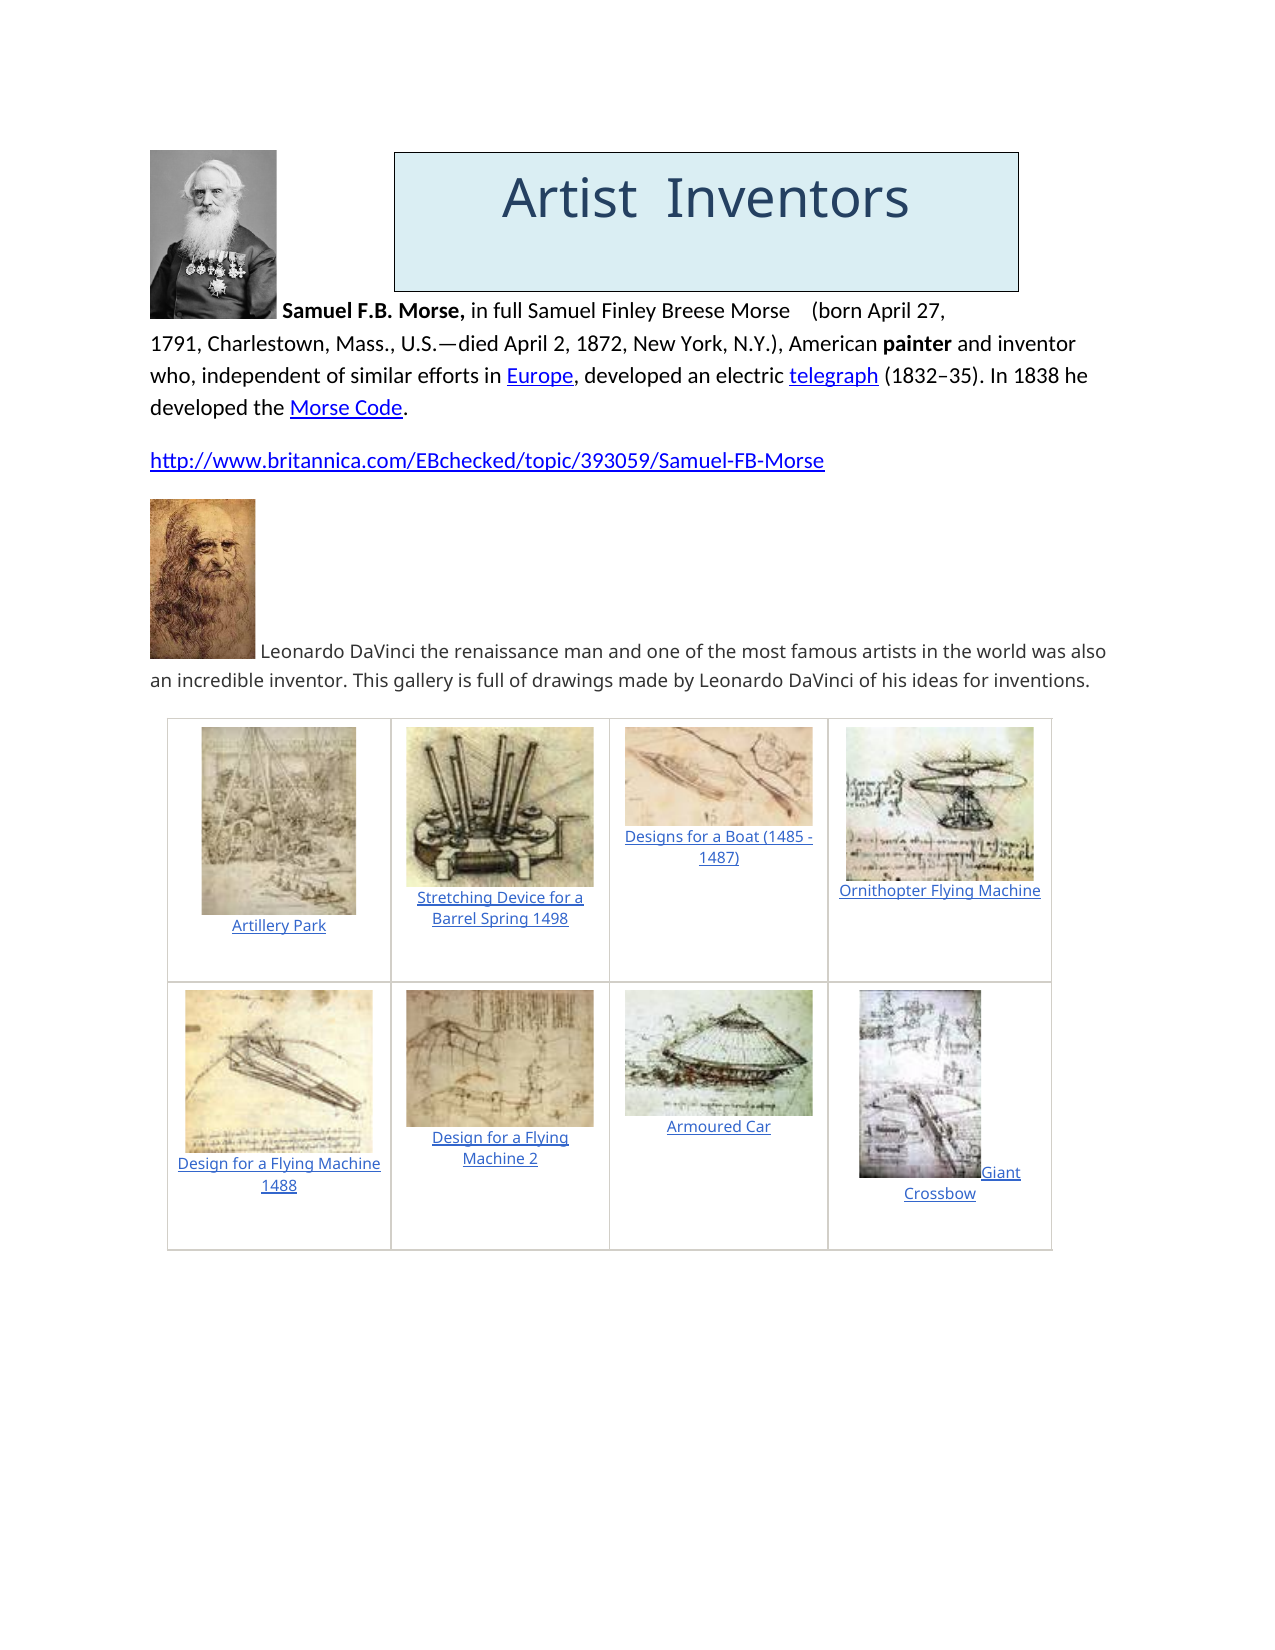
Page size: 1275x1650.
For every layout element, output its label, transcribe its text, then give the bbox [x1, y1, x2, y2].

picture [185, 990, 373, 1153]
picture [859, 990, 982, 1178]
table_header Artillery Park [168, 719, 390, 981]
table_header Designs for a Boat (1485 - 1487) [610, 719, 827, 981]
picture [625, 727, 813, 826]
picture [150, 150, 277, 319]
picture [625, 990, 813, 1116]
table_header Ornithopter Flying Machine [829, 719, 1051, 981]
picture [201, 727, 357, 915]
table_cell Armoured Car [610, 983, 827, 1249]
text Samuel F.B. Morse, in full Samuel Finley Breese Morse (born April 27, 1791, Charlestown, Mass., U.S.—died April 2, 1872, New York, N.Y.), American painter and inventor who, independent of similar efforts in Europe, developed an electric telegraph (1832–35). In 1838 he developed the Morse Code. [150, 150, 1125, 421]
text http://www.britannica.com/EBchecked/topic/393059/Samuel-FB-Morse [150, 446, 1125, 474]
picture [406, 990, 594, 1127]
table_header Stretching Device for a Barrel Spring 1498 [392, 719, 609, 981]
text Leonardo DaVinci the renaissance man and one of the most famous artists in the world was also an incredible inventor. This gallery is full of drawings made by Leonardo DaVinci of his ideas for inventions. [150, 499, 1125, 693]
picture [150, 499, 256, 659]
table_cell Design for a Flying Machine 2 [392, 983, 609, 1249]
picture [846, 727, 1034, 881]
table_cell Design for a Flying Machine 1488 [168, 983, 390, 1249]
table_cell Giant Crossbow [829, 983, 1051, 1249]
picture [406, 727, 594, 887]
